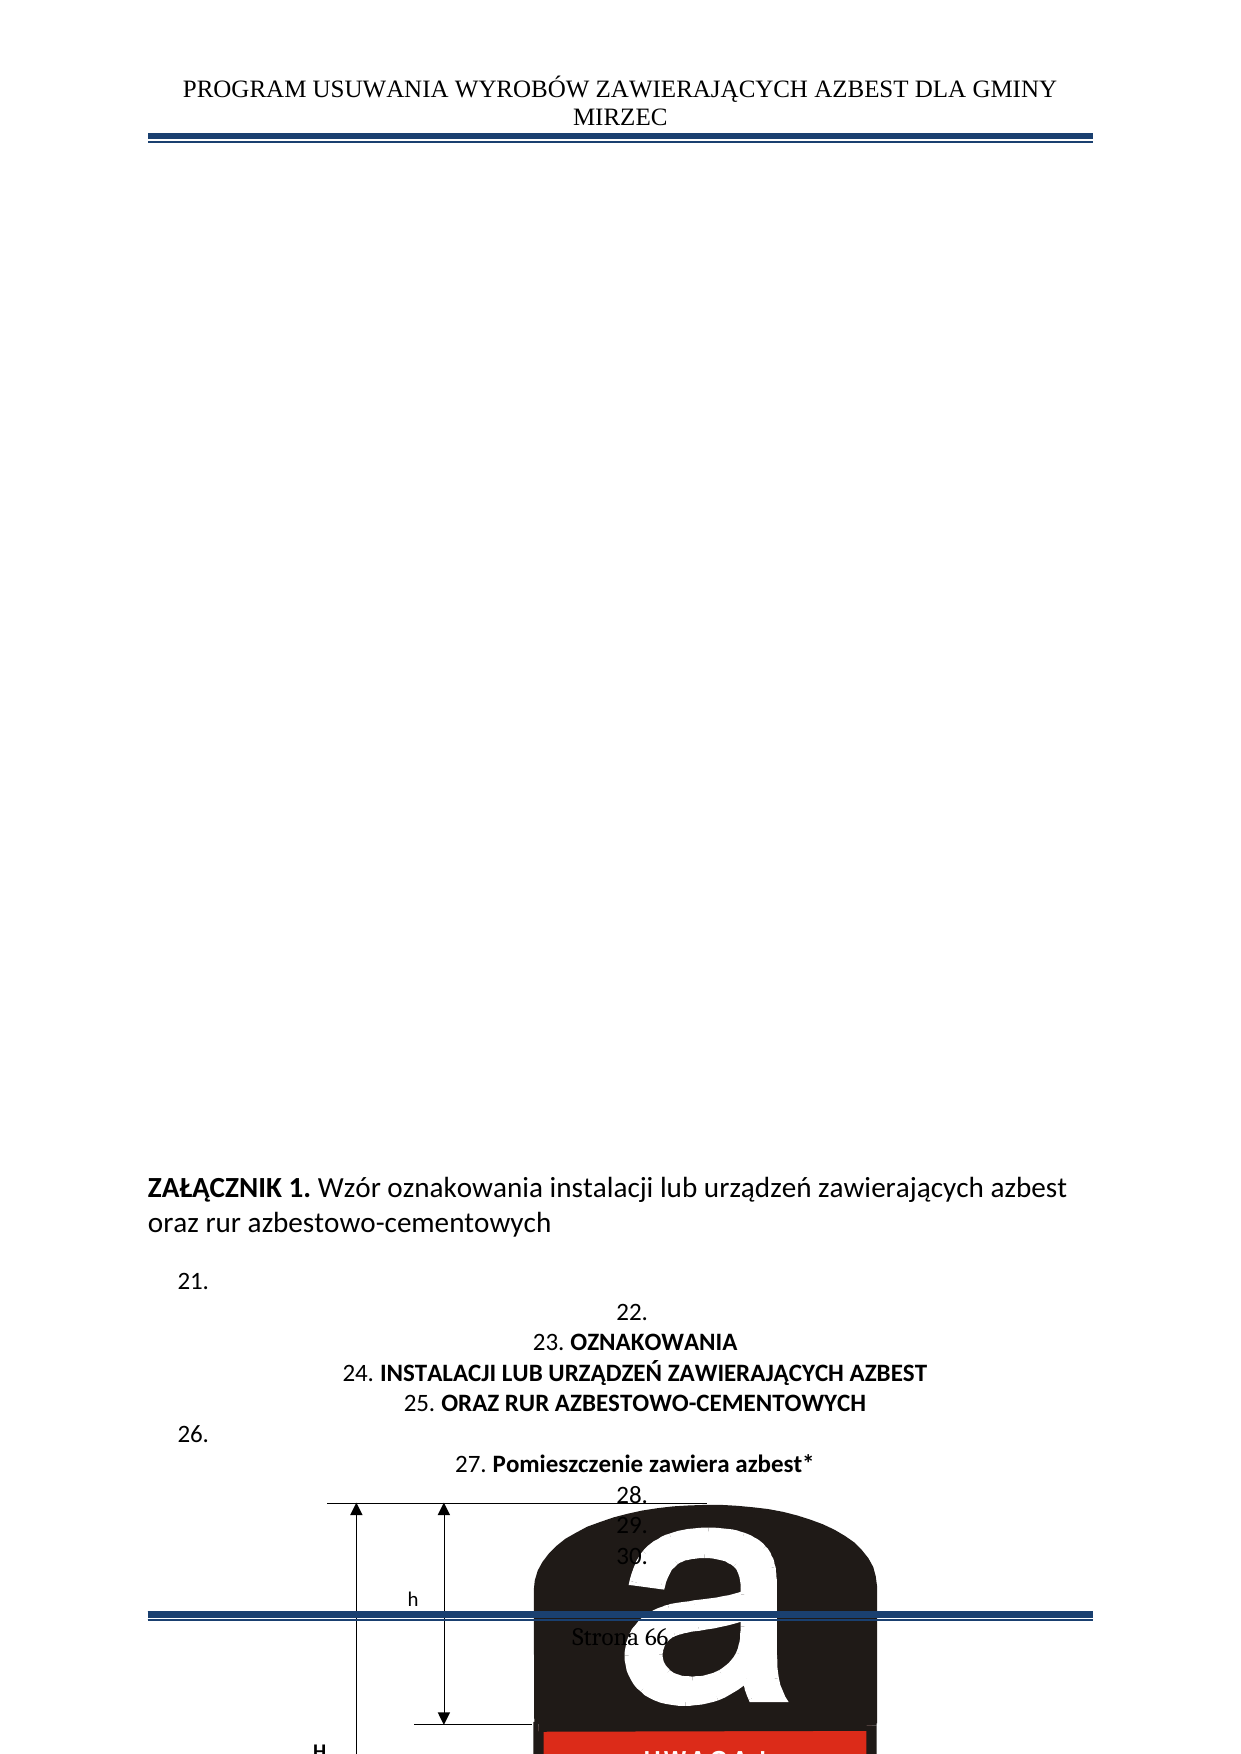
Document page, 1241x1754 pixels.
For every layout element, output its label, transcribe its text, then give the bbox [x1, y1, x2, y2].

subtitle ZAŁĄCZNIK 1. Wzór oznakowania instalacji lub urządzeń zawierających azbest oraz rur azbestowo-cementowych [148, 1169, 1093, 1240]
text OZNAKOWANIA [177, 1326, 1093, 1357]
text ORAZ RUR AZBESTOWO-CEMENTOWYCH [177, 1387, 1093, 1418]
text INSTALACJI LUB URZĄDZEŃ ZAWIERAJĄCYCH AZBEST [177, 1357, 1093, 1387]
text Pomieszczenie zawiera azbest* [177, 1448, 1093, 1479]
